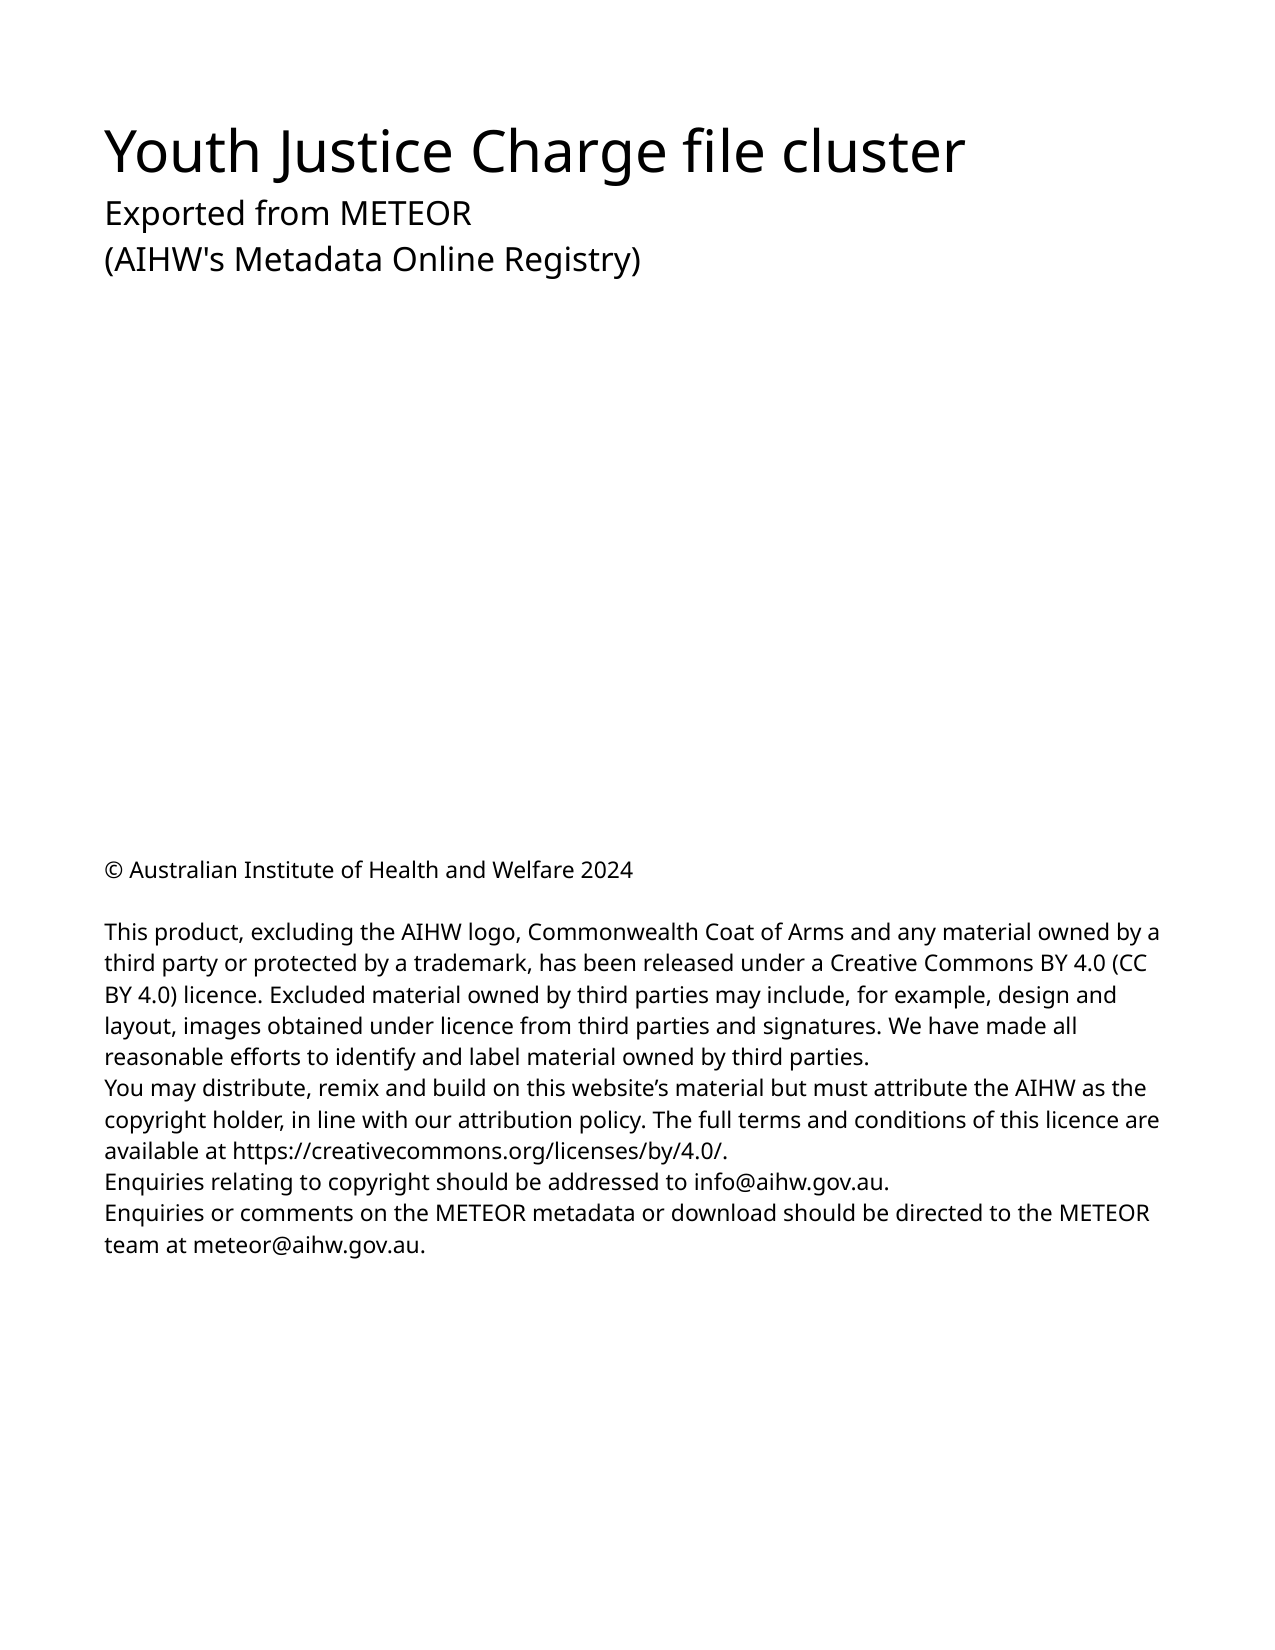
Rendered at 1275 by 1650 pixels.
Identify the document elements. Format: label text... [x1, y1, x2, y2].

subtitle Exported from METEOR [104, 190, 1171, 235]
title Youth Justice Charge file cluster [104, 110, 1171, 190]
text Enquiries relating to copyright should be addressed to info@aihw.gov.au. [104, 1166, 1171, 1197]
text © Australian Institute of Health and Welfare 2024 [104, 854, 1171, 885]
text Enquiries or comments on the METEOR metadata or download should be directed to the METEOR team at meteor@aihw.gov.au. [104, 1197, 1171, 1260]
subtitle (AIHW's Metadata Online Registry) [104, 235, 1171, 281]
text You may distribute, remix and build on this website’s material but must attribute the AIHW as the copyright holder, in line with our attribution policy. The full terms and conditions of this licence are available at https://creativecommons.org/licenses/by/4.0/. [104, 1072, 1171, 1166]
text This product, excluding the AIHW logo, Commonwealth Coat of Arms and any material owned by a third party or protected by a trademark, has been released under a Creative Commons BY 4.0 (CC BY 4.0) licence. Excluded material owned by third parties may include, for example, design and layout, images obtained under licence from third parties and signatures. We have made all reasonable efforts to identify and label material owned by third parties. [104, 916, 1171, 1072]
